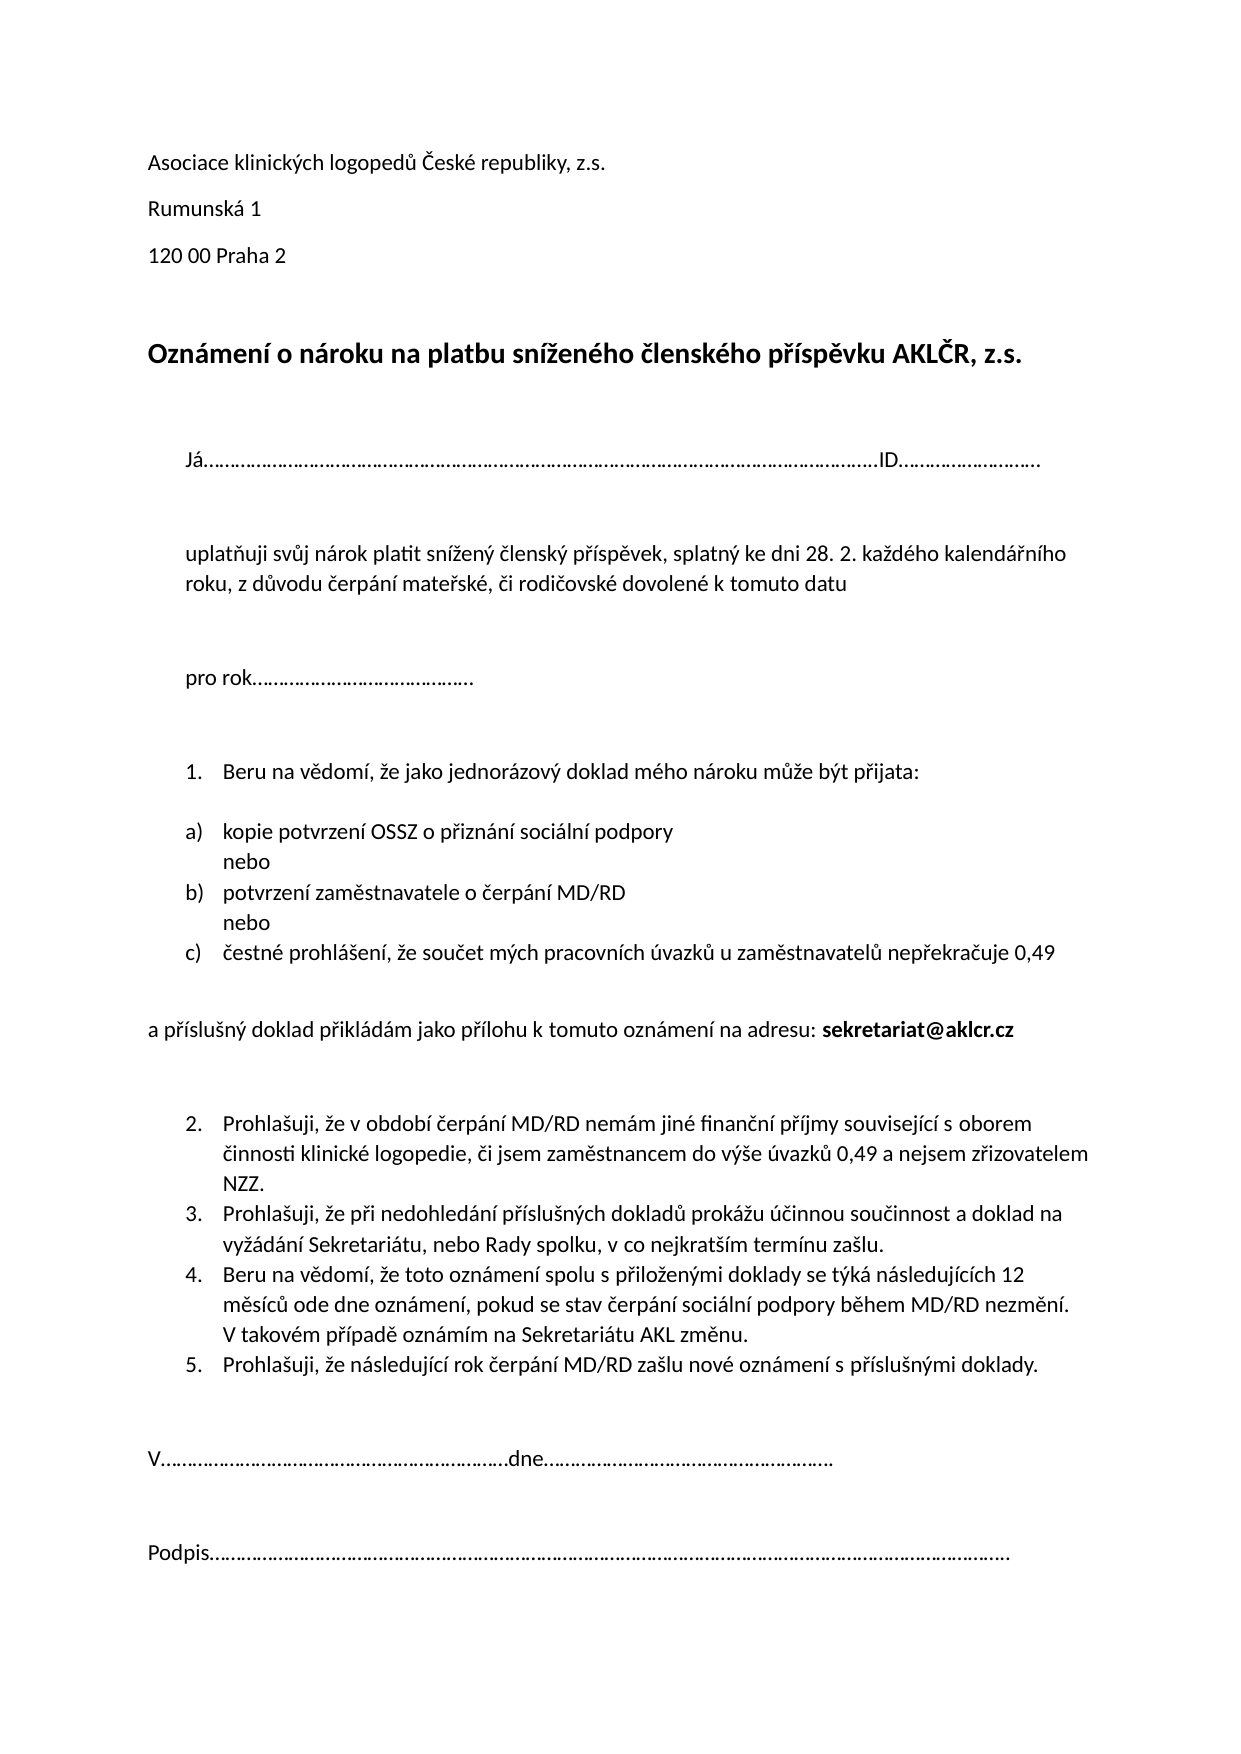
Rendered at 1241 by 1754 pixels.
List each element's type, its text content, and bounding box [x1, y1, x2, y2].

text pro rok…………………………………… [185, 663, 1093, 691]
text Podpis…………………………………………………………………………………………………………………………………….. [148, 1538, 1093, 1566]
list nebo [223, 847, 1093, 875]
text Rumunská 1 [148, 194, 1093, 222]
text Asociace klinických logopedů České republiky, z.s. [148, 148, 1093, 176]
list Prohlašuji, že následující rok čerpání MD/RD zašlu nové oznámení s příslušnými doklady. [185, 1351, 1093, 1378]
text V…………………………………………………………dne………………………………………………. [148, 1444, 1093, 1472]
text uplatňuji svůj nárok platit snížený členský příspěvek, splatný ke dni 28. 2. každého kalendářního roku, z důvodu čerpání mateřské, či rodičovské dovolené k tomuto datu [185, 539, 1093, 597]
list čestné prohlášení, že součet mých pracovních úvazků u zaměstnavatelů nepřekračuje 0,49 [185, 938, 1093, 966]
text Oznámení o nároku na platbu sníženého členského příspěvku AKLČR, z.s. [148, 335, 1093, 371]
list nebo [223, 908, 1093, 936]
list potvrzení zaměstnavatele o čerpání MD/RD [185, 878, 1093, 906]
text a příslušný doklad přikládám jako přílohu k tomuto oznámení na adresu: sekretariat@aklcr.cz [148, 1015, 1093, 1043]
list Beru na vědomí, že toto oznámení spolu s přiloženými doklady se týká následujících 12 měsíců ode dne oznámení, pokud se stav čerpání sociální podpory během MD/RD nezmění. V takovém případě oznámím na Sekretariátu AKL změnu. [185, 1260, 1093, 1348]
list Prohlašuji, že při nedohledání příslušných dokladů prokážu účinnou součinnost a doklad na vyžádání Sekretariátu, nebo Rady spolku, v co nejkratším termínu zašlu. [185, 1199, 1093, 1258]
list Prohlašuji, že v období čerpání MD/RD nemám jiné finanční příjmy související s oborem činnosti klinické logopedie, či jsem zaměstnancem do výše úvazků 0,49 a nejsem zřizovatelem NZZ. [185, 1109, 1093, 1197]
list Beru na vědomí, že jako jednorázový doklad mého nároku může být přijata: [185, 757, 1093, 785]
list kopie potvrzení OSSZ o přiznání sociální podpory [185, 817, 1093, 845]
text Já………………………………………………………………………………………………………………..ID……………………… [148, 445, 1093, 473]
text 120 00 Praha 2 [148, 241, 1093, 269]
